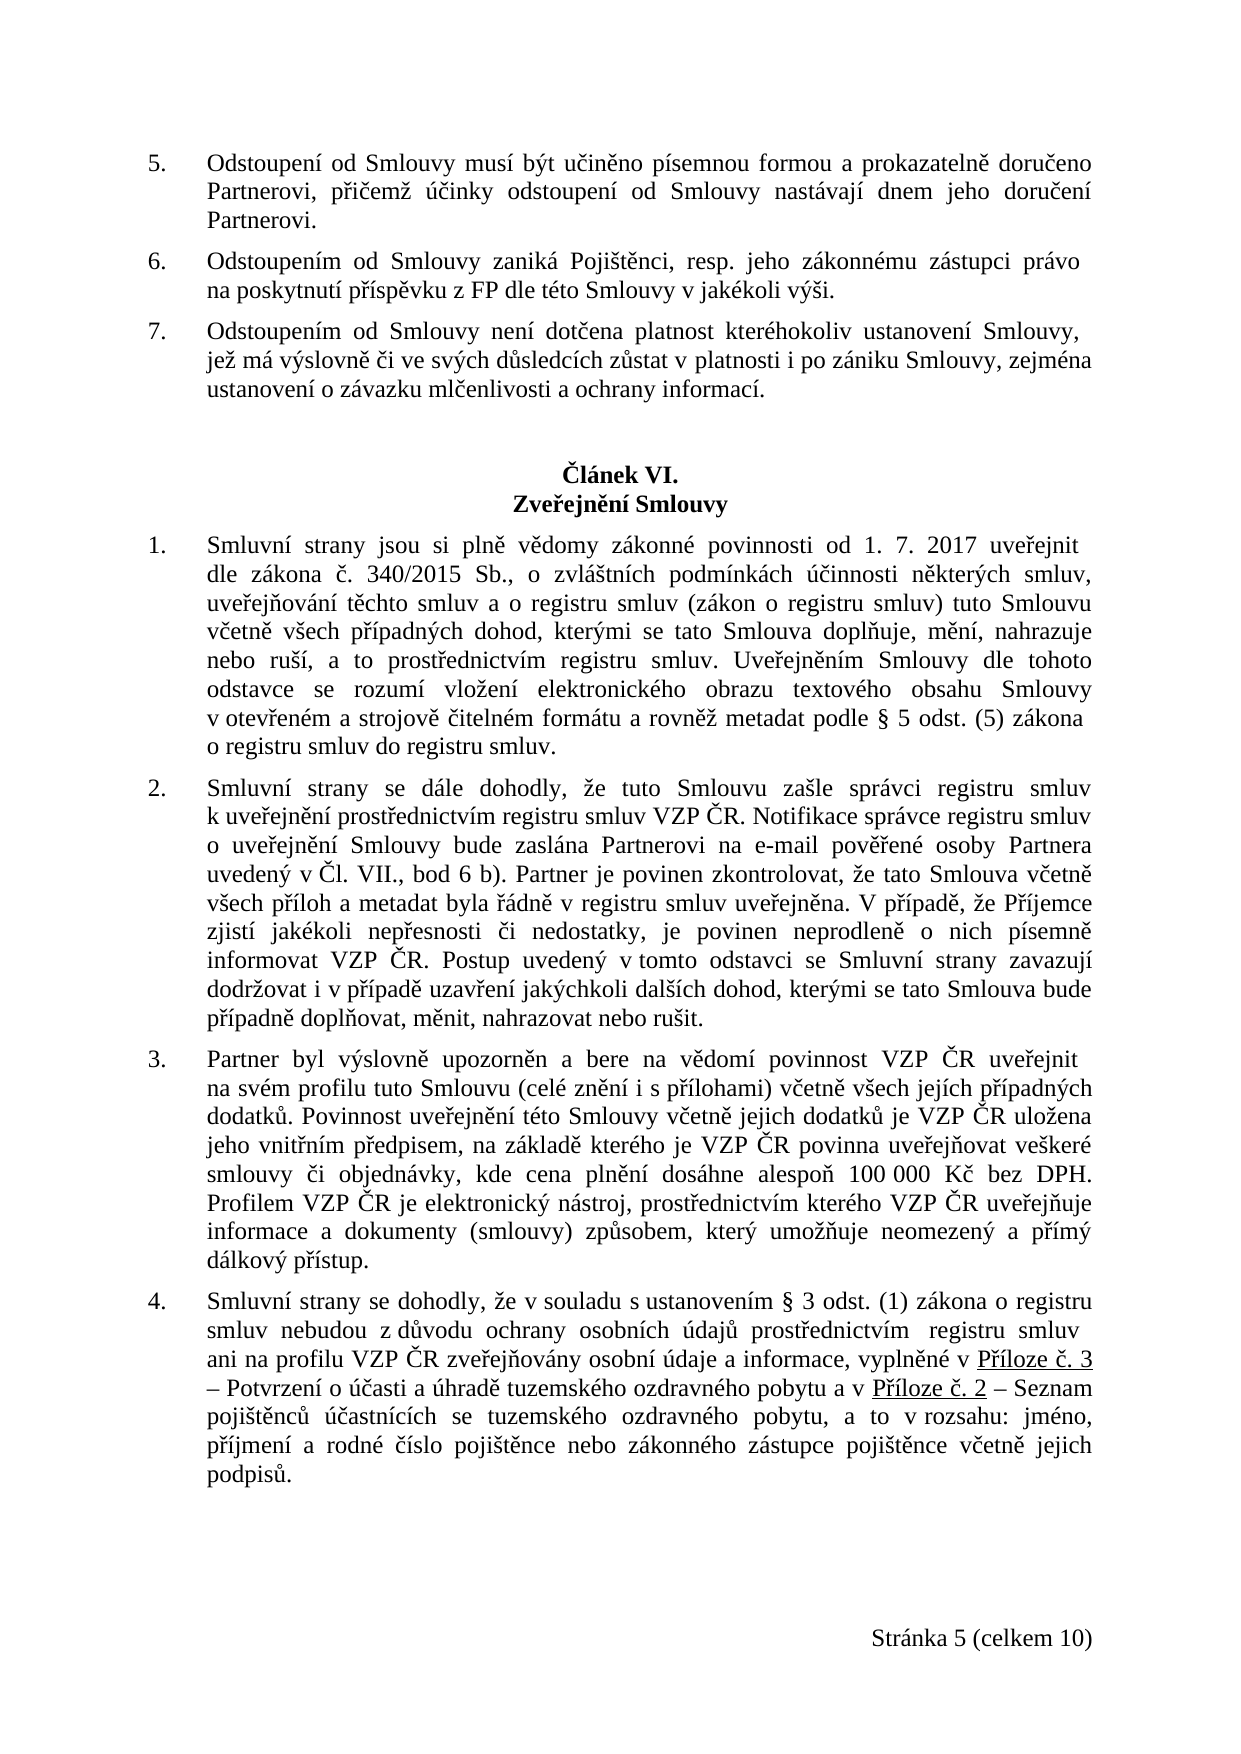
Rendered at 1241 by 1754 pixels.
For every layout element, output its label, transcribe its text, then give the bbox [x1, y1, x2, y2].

text 5. Odstoupení od Smlouvy musí být učiněno písemnou formou a prokazatelně doručeno Partnerovi, přičemž účinky odstoupení od Smlouvy nastávají dnem jeho doručení Partnerovi. [148, 148, 1093, 234]
text 3. Partner byl výslovně upozorněn a bere na vědomí povinnost VZP ČR uveřejnit na svém profilu tuto Smlouvu (celé znění i s přílohami) včetně všech jejích případných dodatků. Povinnost uveřejnění této Smlouvy včetně jejich dodatků je VZP ČR uložena jeho vnitřním předpisem, na základě kterého je VZP ČR povinna uveřejňovat veškeré smlouvy či objednávky, kde cena plnění dosáhne alespoň 100 000 Kč bez DPH. Profilem VZP ČR je elektronický nástroj, prostřednictvím kterého VZP ČR uveřejňuje informace a dokumenty (smlouvy) způsobem, který umožňuje neomezený a přímý dálkový přístup. [148, 1044, 1093, 1274]
text 2. Smluvní strany se dále dohodly, že tuto Smlouvu zašle správci registru smluv k uveřejnění prostřednictvím registru smluv VZP ČR. Notifikace správce registru smluv o uveřejnění Smlouvy bude zaslána Partnerovi na e-mail pověřené osoby Partnera uvedený v Čl. VII., bod 6 b). Partner je povinen zkontrolovat, že tato Smlouva včetně všech příloh a metadat byla řádně v registru smluv uveřejněna. V případě, že Příjemce zjistí jakékoli nepřesnosti či nedostatky, je povinen neprodleně o nich písemně informovat VZP ČR. Postup uvedený v tomto odstavci se Smluvní strany zavazují dodržovat i v případě uzavření jakýchkoli dalších dohod, kterými se tato Smlouva bude případně doplňovat, měnit, nahrazovat nebo rušit. [148, 773, 1093, 1031]
text 7. Odstoupením od Smlouvy není dotčena platnost kteréhokoliv ustanovení Smlouvy, jež má výslovně či ve svých důsledcích zůstat v platnosti i po zániku Smlouvy, zejména ustanovení o závazku mlčenlivosti a ochrany informací. [148, 316, 1093, 403]
text Článek VI. [148, 460, 1093, 489]
text 6. Odstoupením od Smlouvy zaniká Pojištěnci, resp. jeho zákonnému zástupci právo na poskytnutí příspěvku z FP dle této Smlouvy v jakékoli výši. [148, 246, 1093, 304]
text 1. Smluvní strany jsou si plně vědomy zákonné povinnosti od 1. 7. 2017 uveřejnit dle zákona č. 340/2015 Sb., o zvláštních podmínkách účinnosti některých smluv, uveřejňování těchto smluv a o registru smluv (zákon o registru smluv) tuto Smlouvu včetně všech případných dohod, kterými se tato Smlouva doplňuje, mění, nahrazuje nebo ruší, a to prostřednictvím registru smluv. Uveřejněním Smlouvy dle tohoto odstavce se rozumí vložení elektronického obrazu textového obsahu Smlouvy v otevřeném a strojově čitelném formátu a rovněž metadat podle § 5 odst. (5) zákona o registru smluv do registru smluv. [148, 530, 1093, 760]
text Zveřejnění Smlouvy [148, 489, 1093, 518]
text 4. Smluvní strany se dohodly, že v souladu s ustanovením § 3 odst. (1) zákona o registru smluv nebudou z důvodu ochrany osobních údajů prostřednictvím registru smluv ani na profilu VZP ČR zveřejňovány osobní údaje a informace, vyplněné v Příloze č. 3 – Potvrzení o účasti a úhradě tuzemského ozdravného pobytu a v Příloze č. 2 – Seznam pojištěnců účastnících se tuzemského ozdravného pobytu, a to v rozsahu: jméno, příjmení a rodné číslo pojištěnce nebo zákonného zástupce pojištěnce včetně jejich podpisů. [148, 1286, 1093, 1488]
